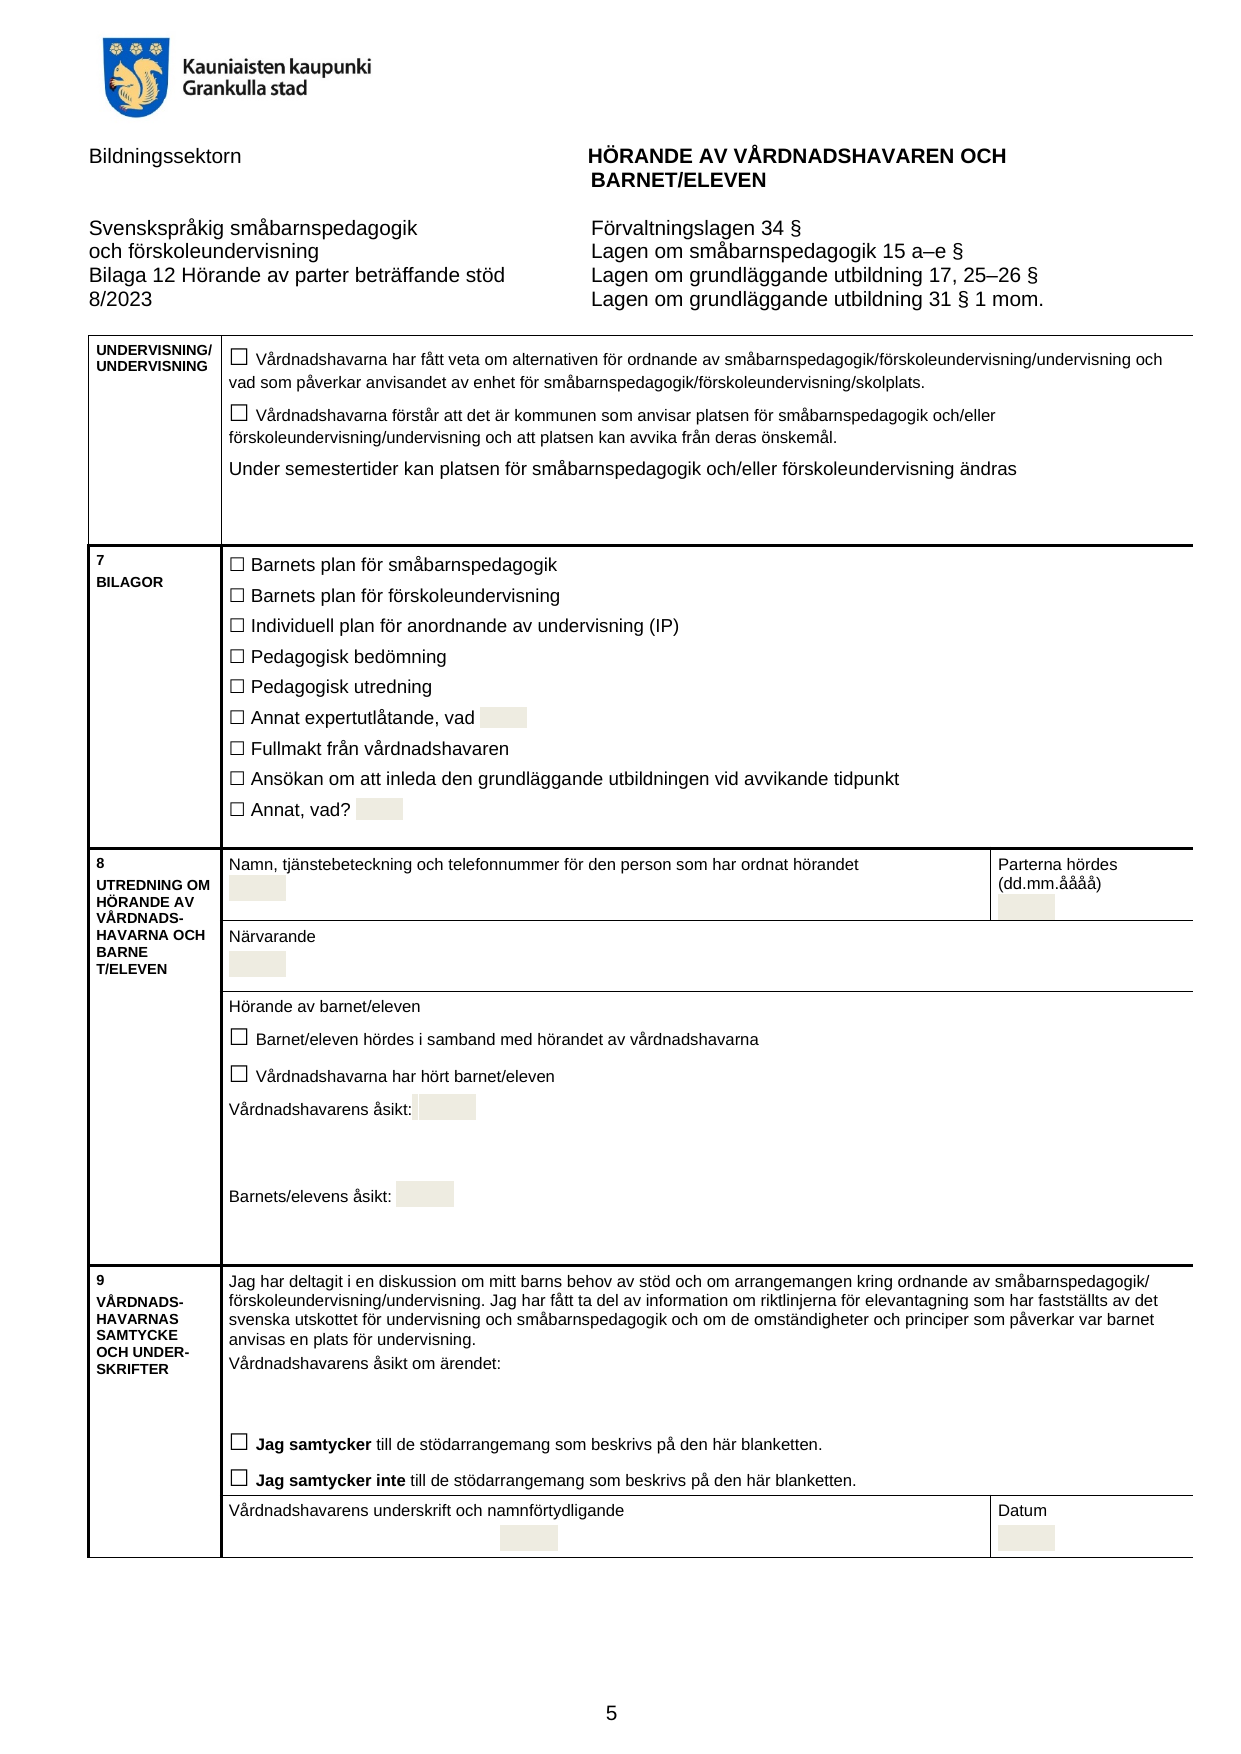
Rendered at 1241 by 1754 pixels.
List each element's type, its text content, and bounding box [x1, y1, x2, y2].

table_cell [223, 1496, 990, 1557]
table_cell 7 BILAGOR [90, 547, 220, 847]
table_cell 9 VÅRDNADS-HAVARNAS SAMTYCKE OCH UNDER-SKRIFTER [90, 1267, 220, 1557]
table_cell Namn, tjänstebeteckning och telefonnummer för den person som har ordnat hörandet [223, 850, 990, 920]
table_cell Datum [991, 1496, 1193, 1557]
picture [88, 23, 385, 132]
table_cell Närvarande [223, 921, 1193, 991]
table_cell Under semestertider kan platsen för småbarnspedagogik och/eller förskoleundervisning ändras [222, 452, 1193, 543]
table_cell Vårdnadshavarna har fått veta om alternativen för ordnande av småbarnspedagogik/förskoleundervisning/undervisning och vad som påverkar anvisandet av enhet för småbarnspedagogik/förskoleundervisning/skolplats. Vårdnadshavarna förstår att det är kommunen som anvisar platsen för småbarnspedagogik och/eller förskoleundervisning/undervisning och att platsen kan avvika från deras önskemål. [222, 336, 1193, 452]
table_cell Hörande av barnet/eleven Barnet/eleven hördes i samband med hörandet av vårdnadshavarna Vårdnadshavarna har hört barnet/eleven Vårdnadshavarens åsikt: Barnets/elevens åsikt: [223, 992, 1193, 1264]
table_cell Parterna hördes (dd.mm.åååå) [991, 850, 1193, 920]
table_cell Barnets plan för småbarnspedagogik Barnets plan för förskoleundervisning Individuell plan för anordnande av undervisning (IP) Pedagogisk bedömning Pedagogisk utredning Annat expertutlåtande, vad Fullmakt från vårdnadshavaren Ansökan om att inleda den grundläggande utbildningen vid avvikande tidpunkt Annat, vad? [223, 547, 1193, 847]
table_cell 8 UTREDNING OM HÖRANDE AV VÅRDNADS-HAVARNA OCH BARNET/ELEVEN [90, 850, 220, 1264]
table_cell Jag har deltagit i en diskussion om mitt barns behov av stöd och om arrangemangen kring ordnande av småbarnspedagogik/ förskoleundervisning/undervisning. Jag har fått ta del av information om riktlinjerna för elevantagning som har fastställts av det svenska utskottet för undervisning och småbarnspedagogik och om de omständigheter och principer som påverkar var barnet anvisas en plats för undervisning. Vårdnadshavarens åsikt om ärendet: Jag samtycker till de stödarrangemang som beskrivs på den här blanketten. Jag samtycker inte till de stödarrangemang som beskrivs på den här blanketten. [223, 1267, 1193, 1494]
